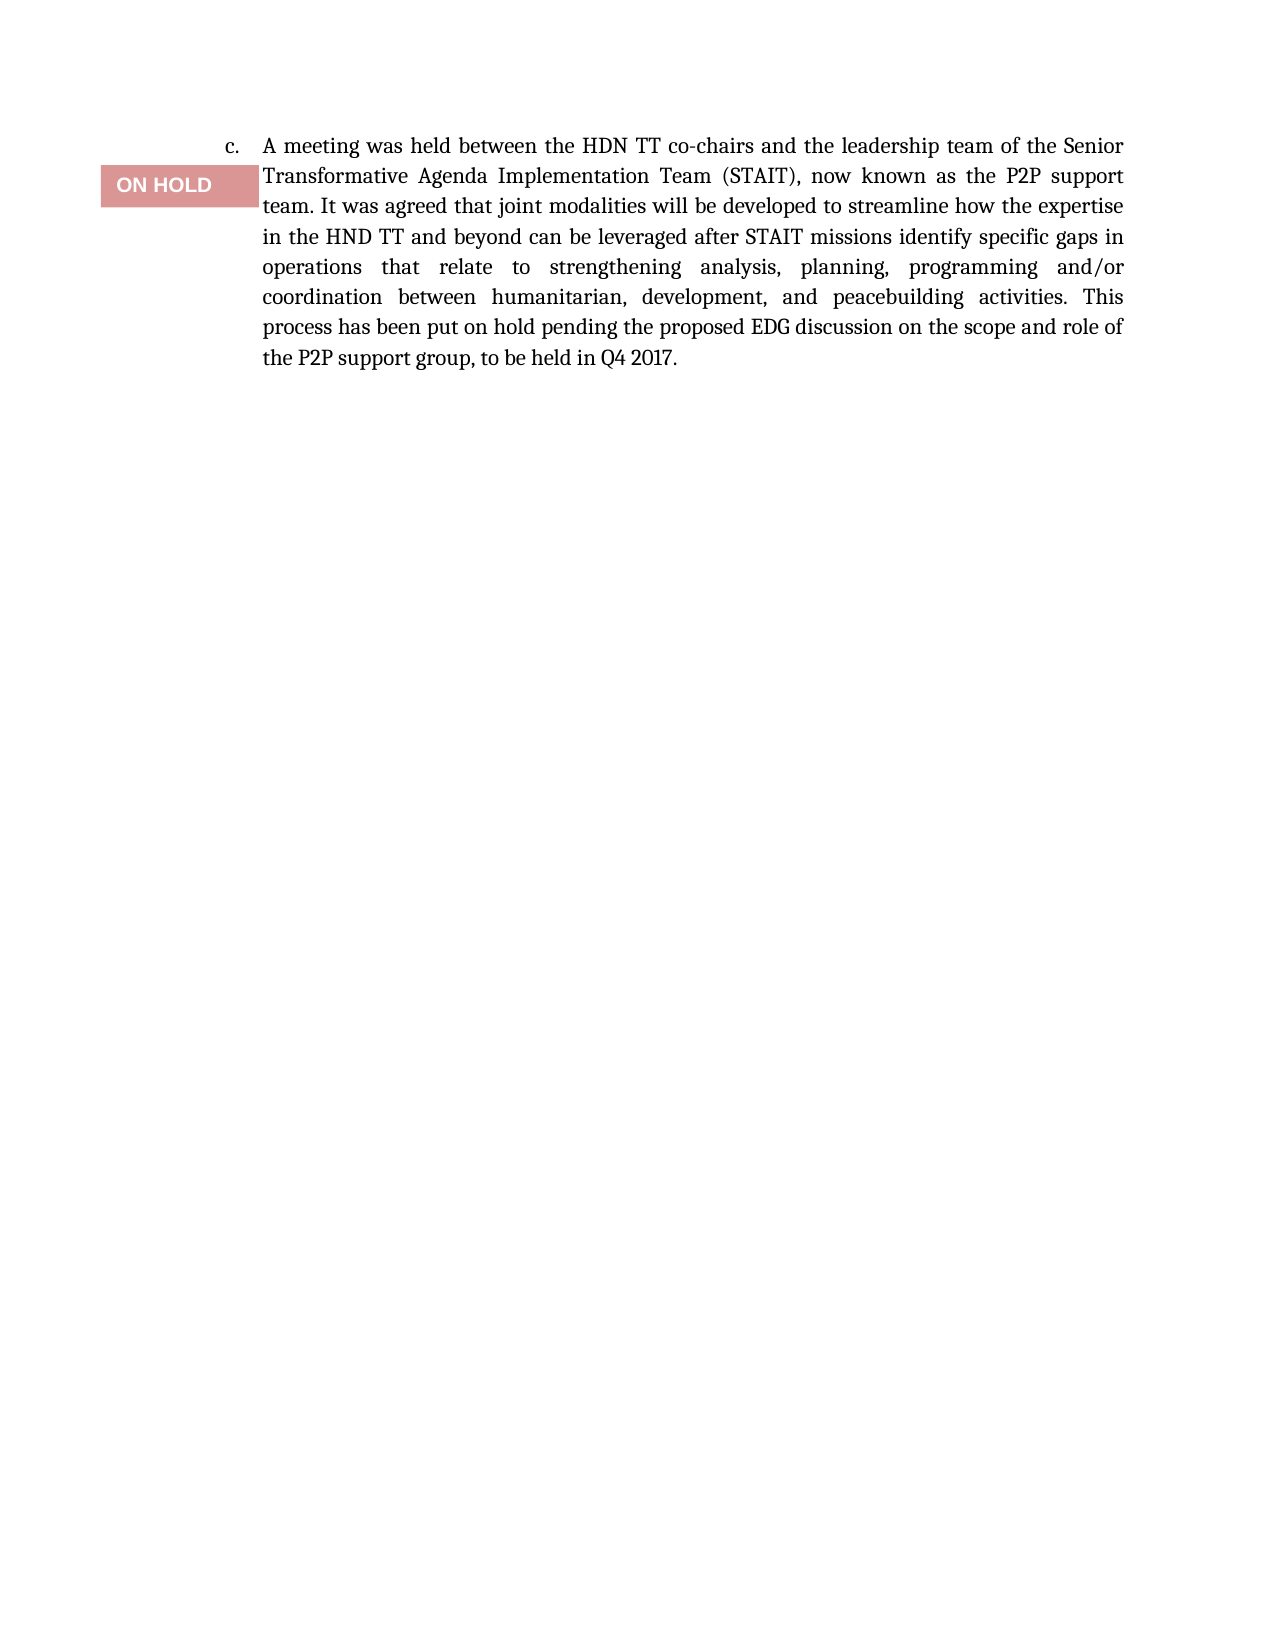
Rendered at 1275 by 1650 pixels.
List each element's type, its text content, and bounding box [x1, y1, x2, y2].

list A meeting was held between the HDN TT co-chairs and the leadership team of the Senior Transformative Agenda Implementation Team (STAIT), now known as the P2P support team. It was agreed that joint modalities will be developed to streamline how the expertise in the HND TT and beyond can be leveraged after STAIT missions identify specific gaps in operations that relate to strengthening analysis, planning, programming and/or coordination between humanitarian, development, and peacebuilding activities. This process has been put on hold pending the proposed EDG discussion on the scope and role of the P2P support group, to be held in Q4 2017. [225, 133, 1125, 371]
